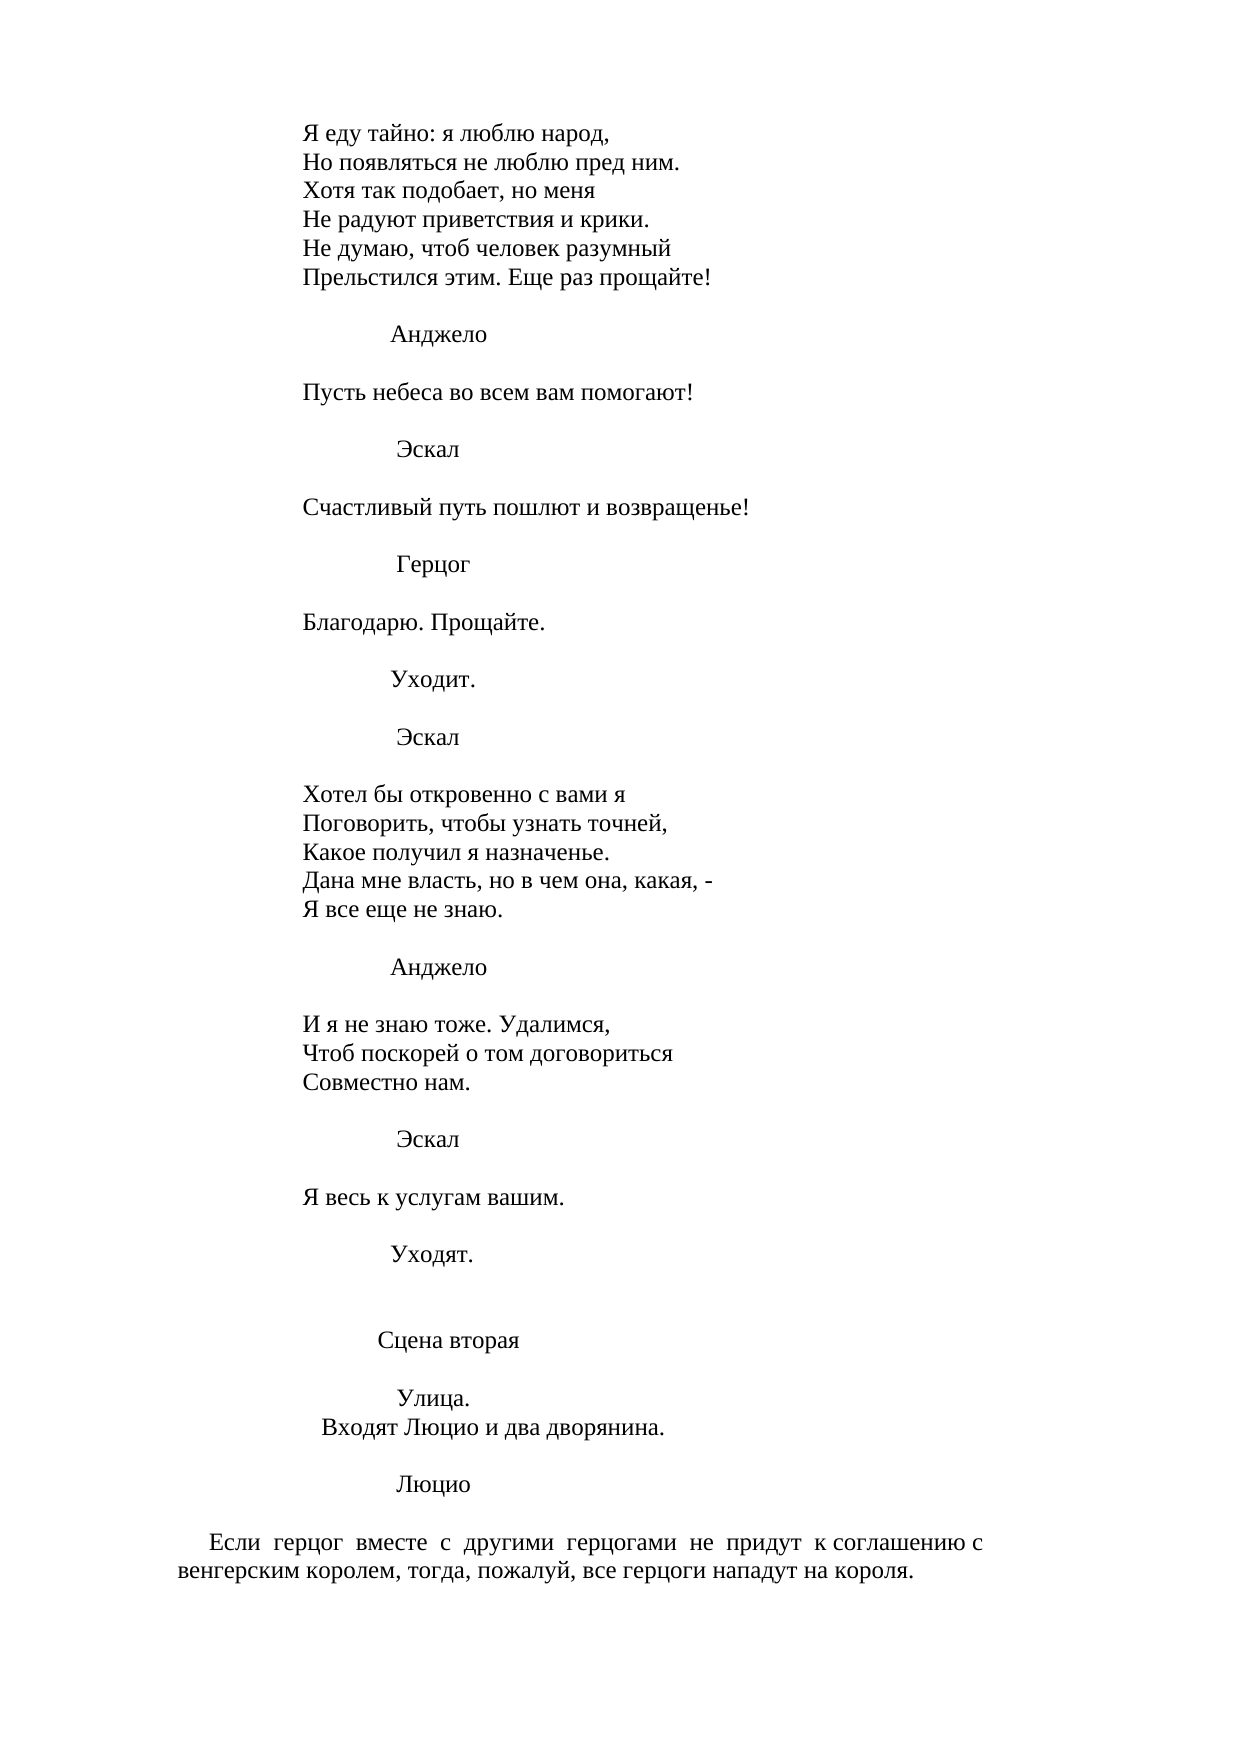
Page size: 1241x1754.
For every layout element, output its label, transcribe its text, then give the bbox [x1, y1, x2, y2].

text Я еду тайно: я люблю народ, [177, 118, 1152, 147]
text Я все еще не знаю. [177, 894, 1152, 923]
text Какое получил я назначенье. [177, 837, 1152, 866]
text Анджело [177, 319, 1152, 348]
text Эскал [177, 1124, 1152, 1153]
text Хотел бы откровенно с вами я [177, 779, 1152, 808]
text И я не знаю тоже. Удалимся, [177, 1009, 1152, 1038]
text Люцио [177, 1469, 1152, 1498]
text Прельстился этим. Еще раз прощайте! [177, 262, 1152, 291]
text Улица. [177, 1383, 1152, 1412]
text Уходят. [177, 1239, 1152, 1268]
text Входят Люцио и два дворянина. [177, 1412, 1152, 1441]
text Уходит. [177, 664, 1152, 693]
text Не думаю, чтоб человек разумный [177, 233, 1152, 262]
text Совместно нам. [177, 1067, 1152, 1096]
text Если герцог вместе с другими герцогами не придут к соглашению с [177, 1527, 1152, 1556]
text Эскал [177, 434, 1152, 463]
text Но появляться не люблю пред ним. [177, 147, 1152, 176]
text Анджело [177, 952, 1152, 981]
text венгерским королем, тогда, пожалуй, все герцоги нападут на короля. [177, 1556, 1152, 1584]
text Счастливый путь пошлют и возвращенье! [177, 492, 1152, 521]
text Сцена вторая [177, 1326, 1152, 1354]
text Эскал [177, 722, 1152, 751]
text Поговорить, чтобы узнать точней, [177, 808, 1152, 837]
text Пусть небеса во всем вам помогают! [177, 377, 1152, 406]
text Герцог [177, 549, 1152, 578]
text Благодарю. Прощайте. [177, 607, 1152, 636]
text Дана мне власть, но в чем она, какая, - [177, 866, 1152, 894]
text Чтоб поскорей о том договориться [177, 1038, 1152, 1067]
text Хотя так подобает, но меня [177, 176, 1152, 204]
text Я весь к услугам вашим. [177, 1182, 1152, 1211]
text Не радуют приветствия и крики. [177, 204, 1152, 233]
